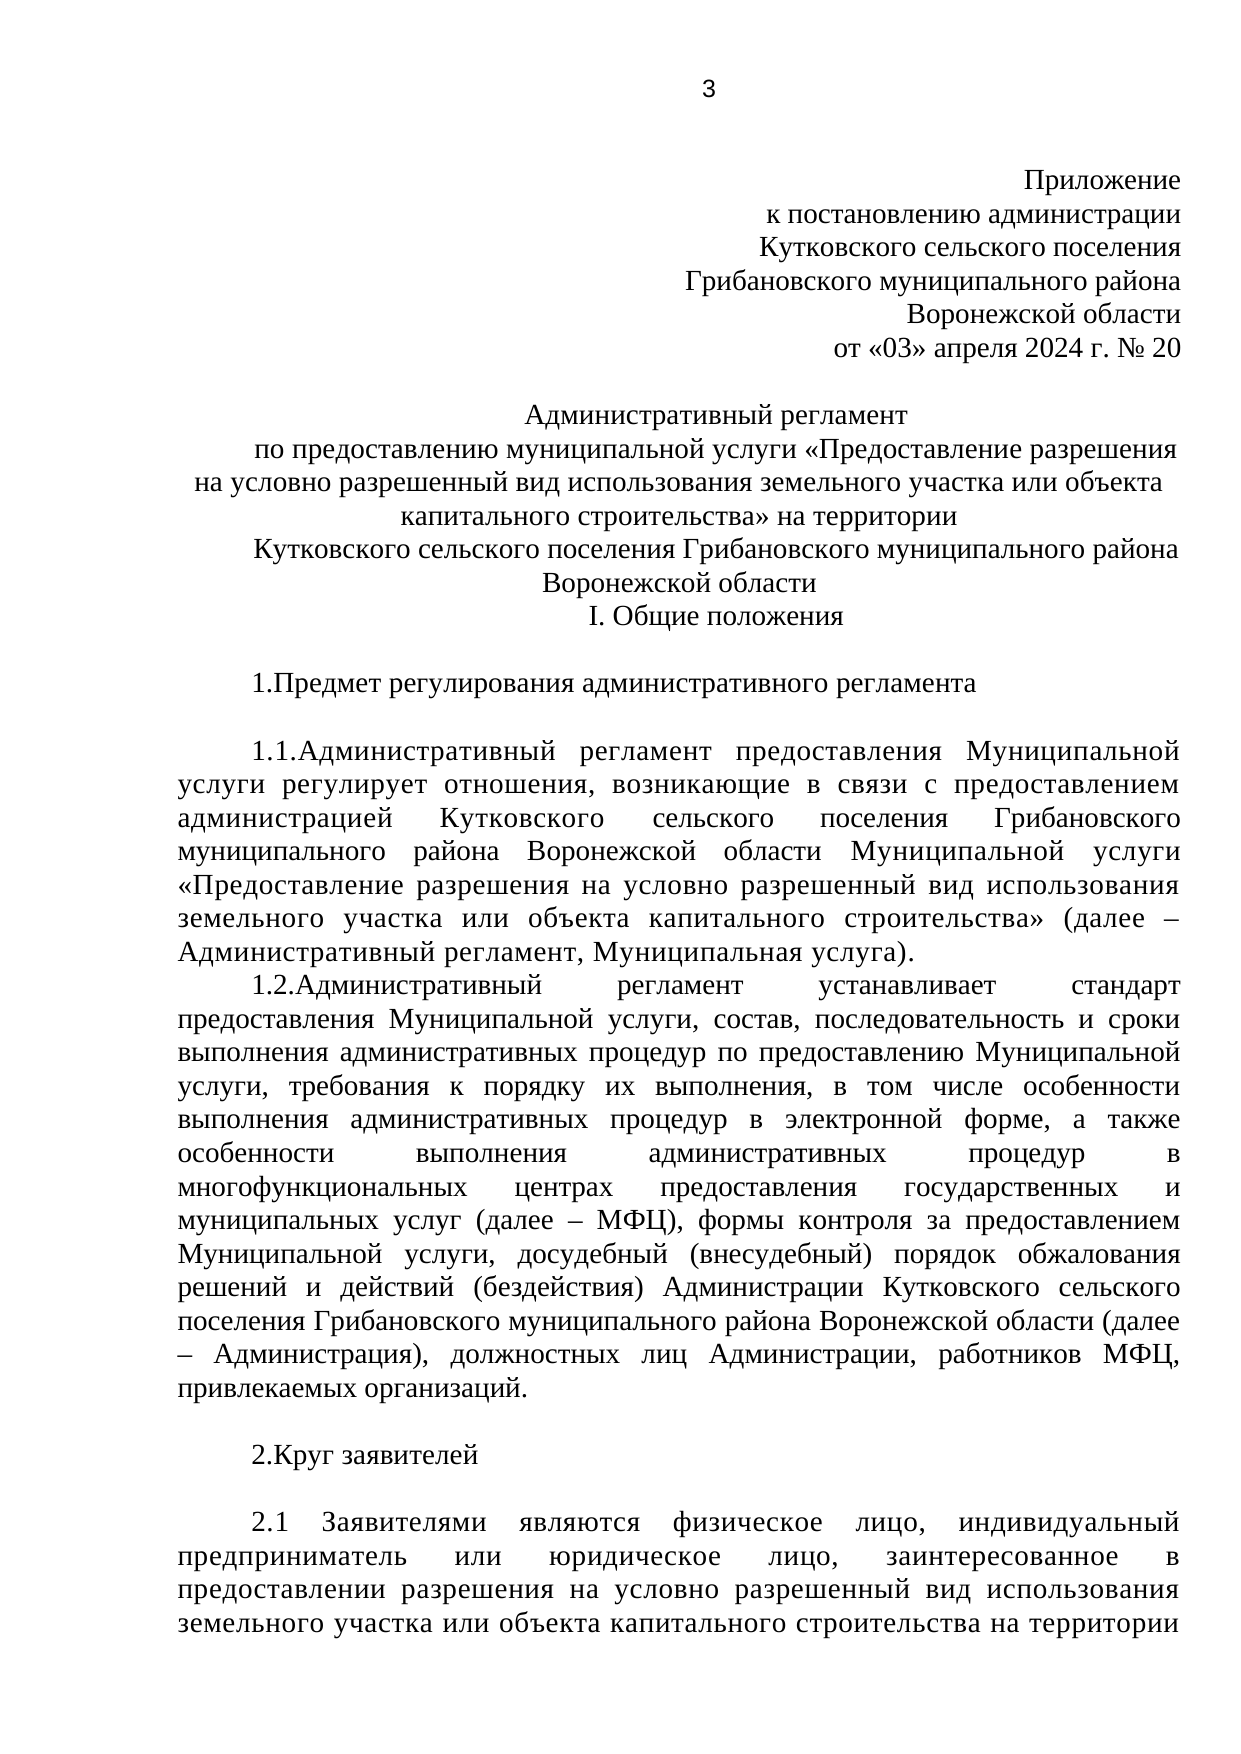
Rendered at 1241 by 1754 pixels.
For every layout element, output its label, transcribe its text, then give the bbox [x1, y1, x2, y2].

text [177, 1504, 1181, 1638]
text к постановлению администрации [177, 196, 1181, 229]
text 1.2.Административный регламент устанавливает стандарт предоставления Муниципальной услуги, состав, последовательность и сроки выполнения административных процедур по предоставлению Муниципальной услуги, требования к порядку их выполнения, в том числе особенности выполнения административных процедур в электронной форме, а также особенности выполнения административных процедур в многофункциональных центрах предоставления государственных и муниципальных услуг (далее – МФЦ), формы контроля за предоставлением Муниципальной услуги, досудебный (внесудебный) порядок обжалования решений и действий (бездействия) Администрации Кутковского сельского поселения Грибановского муниципального района Воронежской области (далее – Администрация), должностных лиц Администрации, работников МФЦ, привлекаемых организаций. [177, 967, 1181, 1403]
text по предоставлению муниципальной услуги «Предоставление разрешения на условно разрешенный вид использования земельного участка или объекта капитального строительства» на территории [177, 431, 1181, 531]
text I. Общие положения [177, 598, 1181, 632]
text Кутковского сельского поселения [177, 229, 1181, 263]
text Кутковского сельского поселения Грибановского муниципального района Воронежской области [177, 531, 1181, 598]
text 1.Предмет регулирования административного регламента [177, 666, 1181, 699]
text Воронежской области [177, 297, 1181, 330]
text 1.1.Административный регламент предоставления Муниципальной услуги регулирует отношения, возникающие в связи с предоставлением администрацией Кутковского сельского поселения Грибановского муниципального района Воронежской области Муниципальной услуги «Предоставление разрешения на условно разрешенный вид использования земельного участка или объекта капитального строительства» (далее – Административный регламент, Муниципальная услуга). [177, 733, 1181, 967]
text от «03» апреля 2024 г. № 20 [177, 330, 1181, 364]
text 2.Круг заявителей [177, 1437, 1181, 1471]
text Грибановского муниципального района [177, 263, 1181, 297]
text Приложение [177, 162, 1181, 196]
text Административный регламент [177, 397, 1181, 431]
